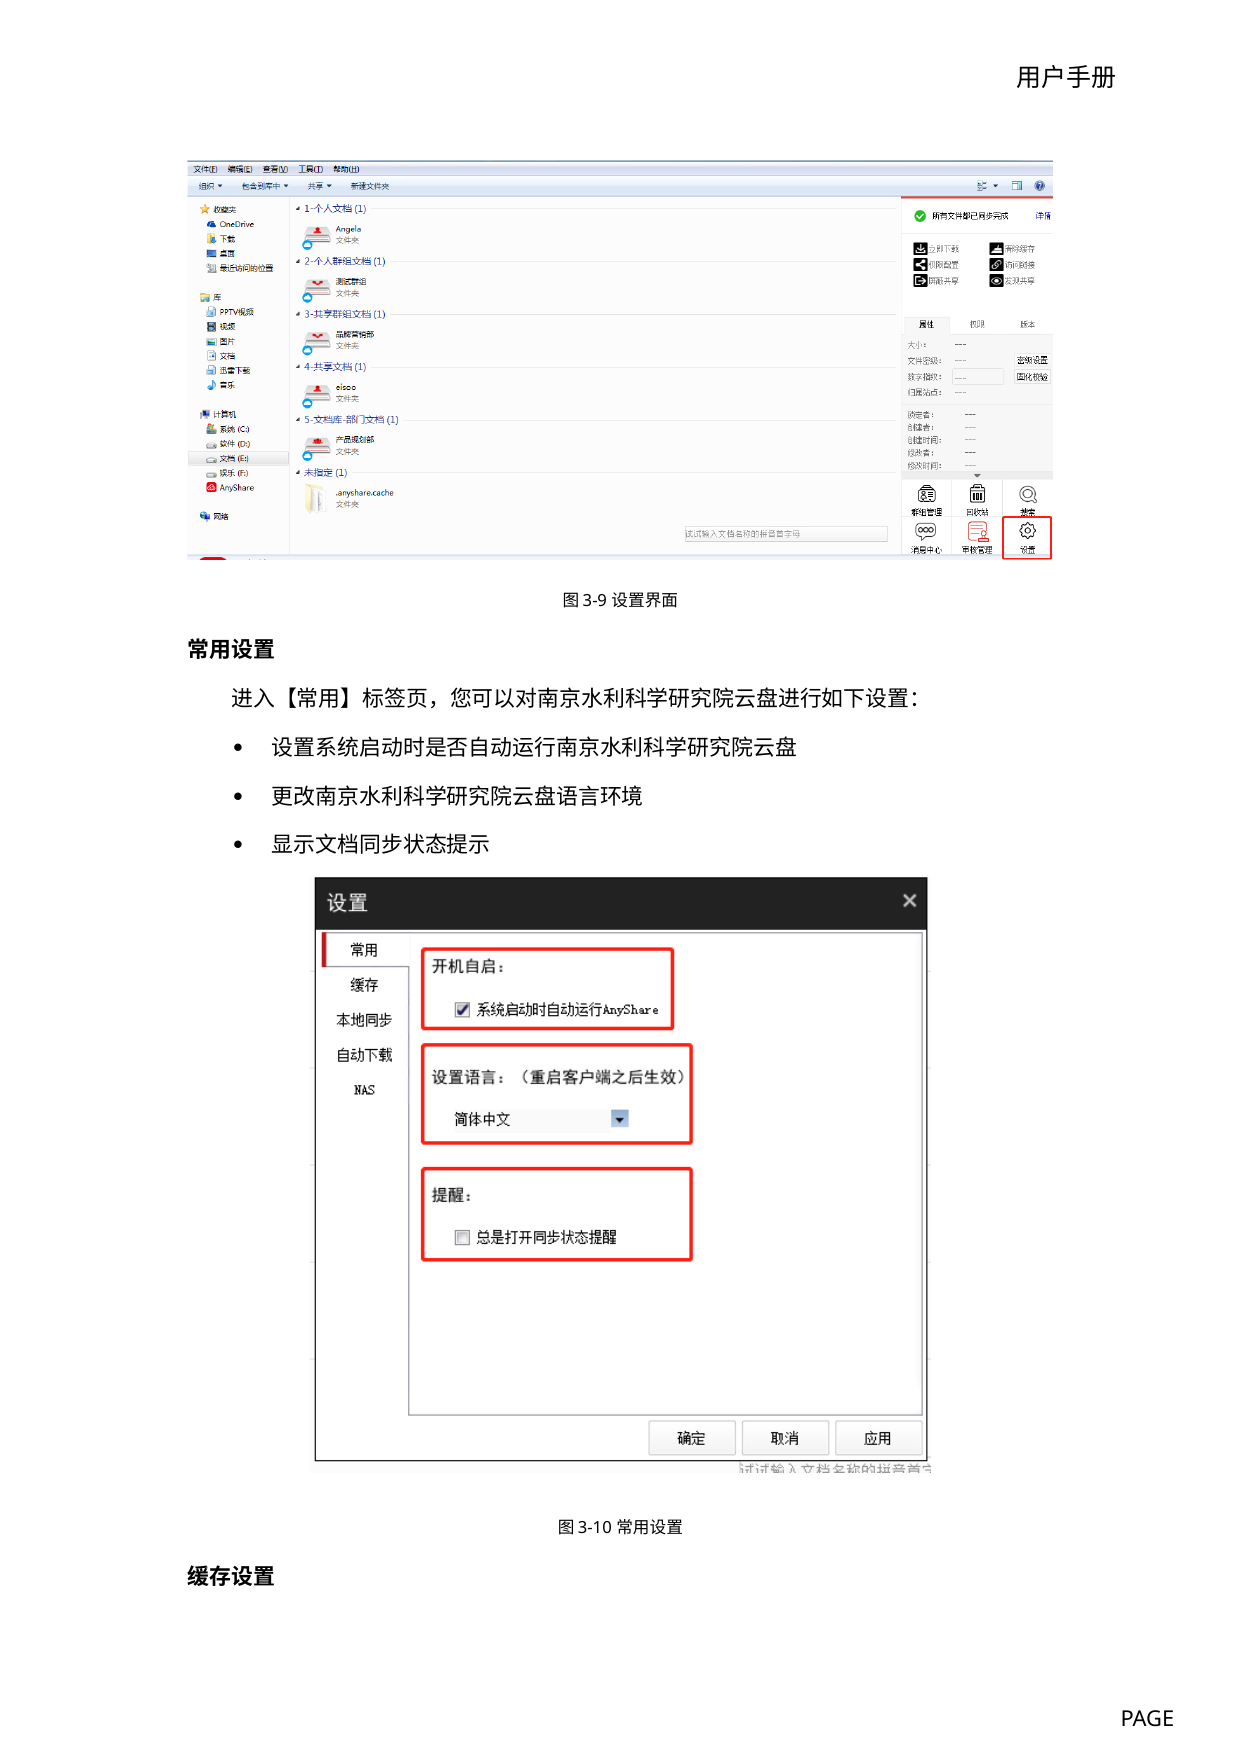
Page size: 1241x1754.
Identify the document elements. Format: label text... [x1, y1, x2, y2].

picture [309, 875, 931, 1473]
text 图3-9 设置界面 [187, 560, 1053, 616]
text 常用设置 [187, 632, 1053, 664]
text 进入【常用】标签页，您可以对南京水利科学研究院云盘进行如下设置： [187, 681, 1053, 713]
text 缓存设置 [187, 1558, 1053, 1591]
text 图3-10 常用设置 [187, 1509, 1053, 1542]
picture [187, 160, 1053, 560]
list 设置系统启动时是否自动运行南京水利科学研究院云盘 [234, 729, 1053, 762]
list 更改南京水利科学研究院云盘语言环境 [234, 778, 1053, 811]
list 显示文档同步状态提示 [234, 827, 1053, 859]
